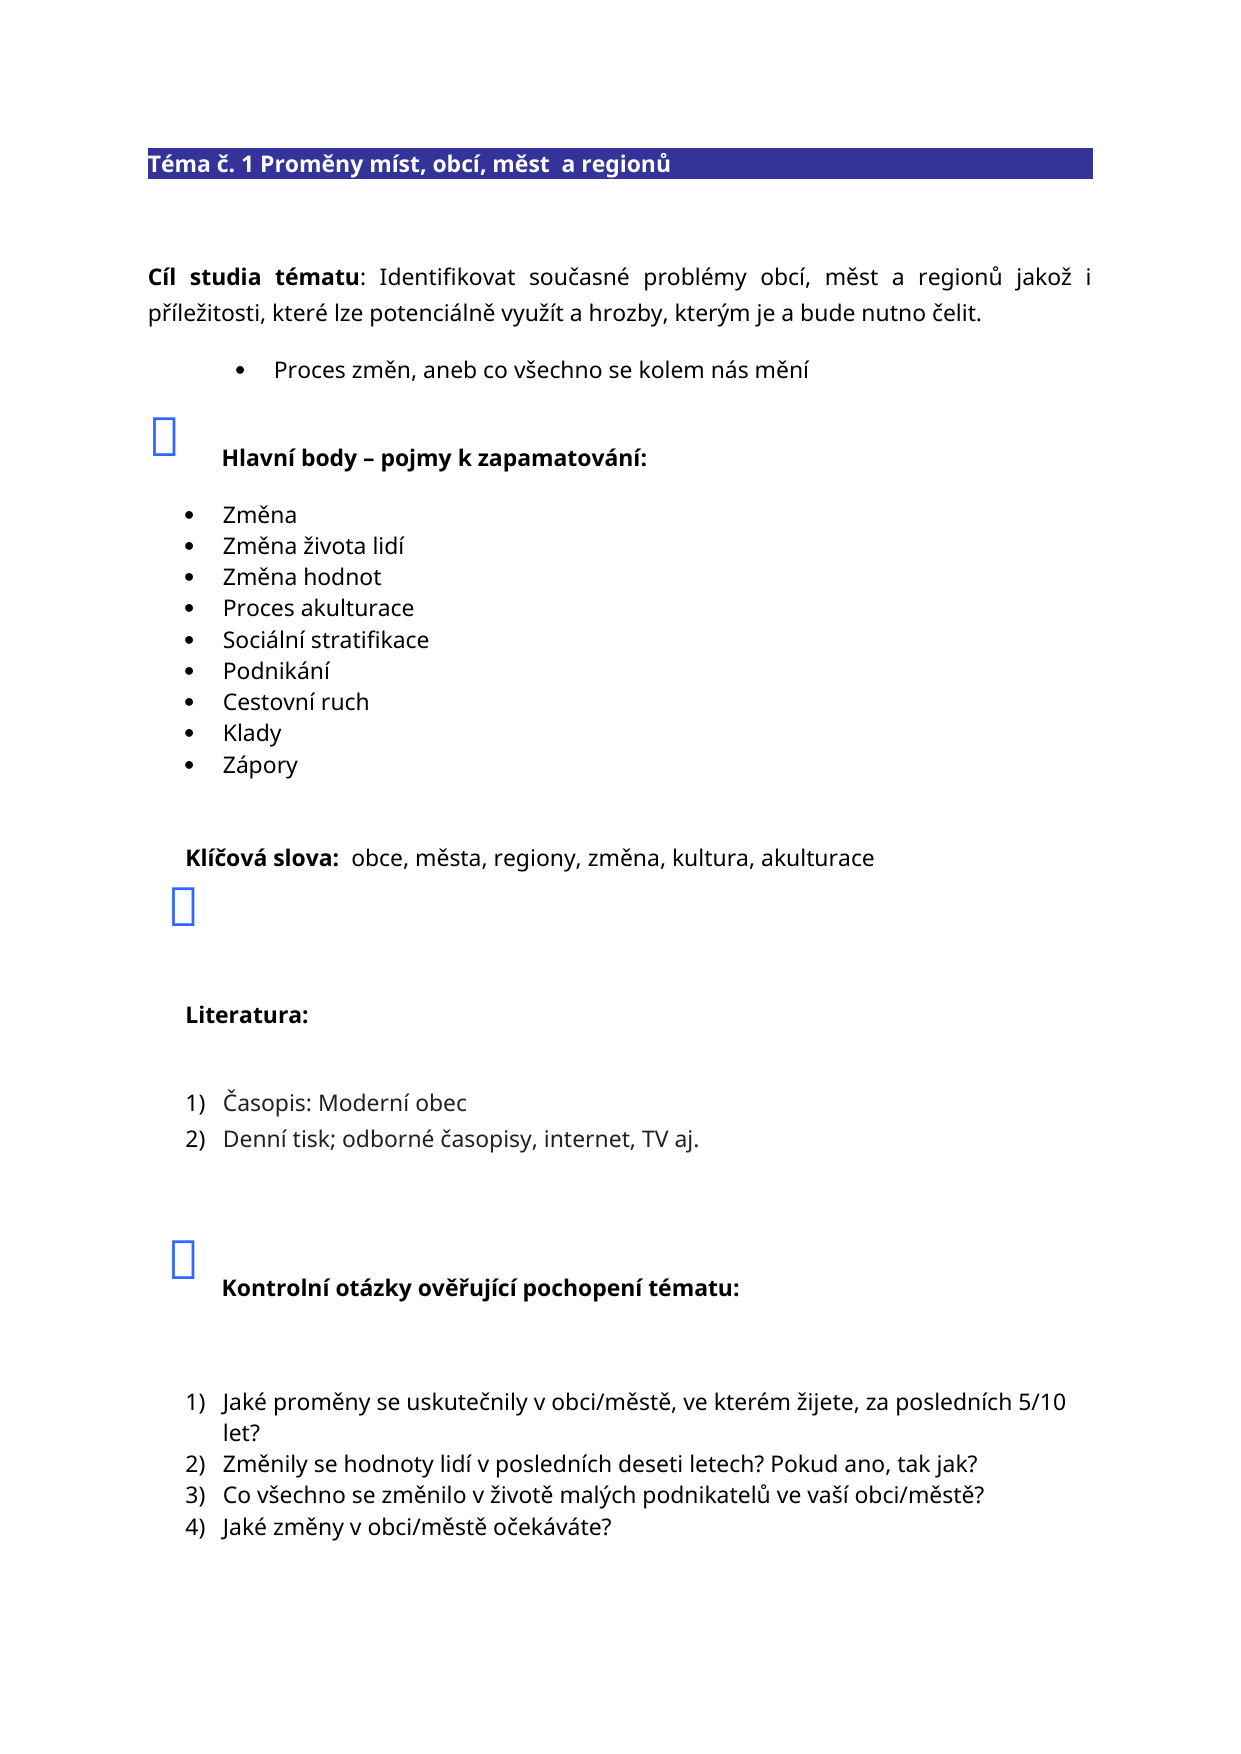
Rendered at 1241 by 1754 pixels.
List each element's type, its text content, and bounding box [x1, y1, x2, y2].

list Jaké změny v obci/městě očekáváte? [185, 1511, 1093, 1542]
list Jaké proměny se uskutečnily v obci/městě, ve kterém žijete, za posledních 5/10 let? [185, 1386, 1093, 1448]
text Literatura: [185, 999, 1093, 1030]
list Proces změn, aneb co všechno se kolem nás mění [236, 354, 1093, 385]
text Klíčová slova: obce, města, regiony, změna, kultura, akulturace [185, 842, 1093, 874]
list Zápory [185, 749, 1093, 780]
list Změna hodnot [185, 561, 1093, 592]
list Změna života lidí [185, 530, 1093, 561]
list Cestovní ruch [185, 686, 1093, 717]
list Podnikání [185, 655, 1093, 686]
text Cíl studia tématu: Identifikovat současné problémy obcí, měst a regionů jakož i příležitosti, které lze potenciálně využít a hrozby, kterým je a bude nutno čelit. [148, 261, 1093, 328]
list Co všechno se změnilo v životě malých podnikatelů ve vaší obci/městě? [185, 1479, 1093, 1511]
text Téma č. 1 Proměny míst, obcí, měst a regionů [148, 148, 1093, 179]
list Proces akulturace [185, 592, 1093, 624]
list Změnily se hodnoty lidí v posledních deseti letech? Pokud ano, tak jak? [185, 1448, 1093, 1479]
list Časopis: Moderní obec [185, 1087, 1093, 1118]
list Klady [185, 717, 1093, 749]
list Změna [185, 499, 1093, 530]
text Kontrolní otázky ověřující pochopení tématu: [148, 1272, 1093, 1303]
list Denní tisk; odborné časopisy, internet, TV aj. [185, 1123, 1093, 1154]
text Hlavní body – pojmy k zapamatování: [148, 442, 1093, 473]
list Sociální stratifikace [185, 624, 1093, 655]
